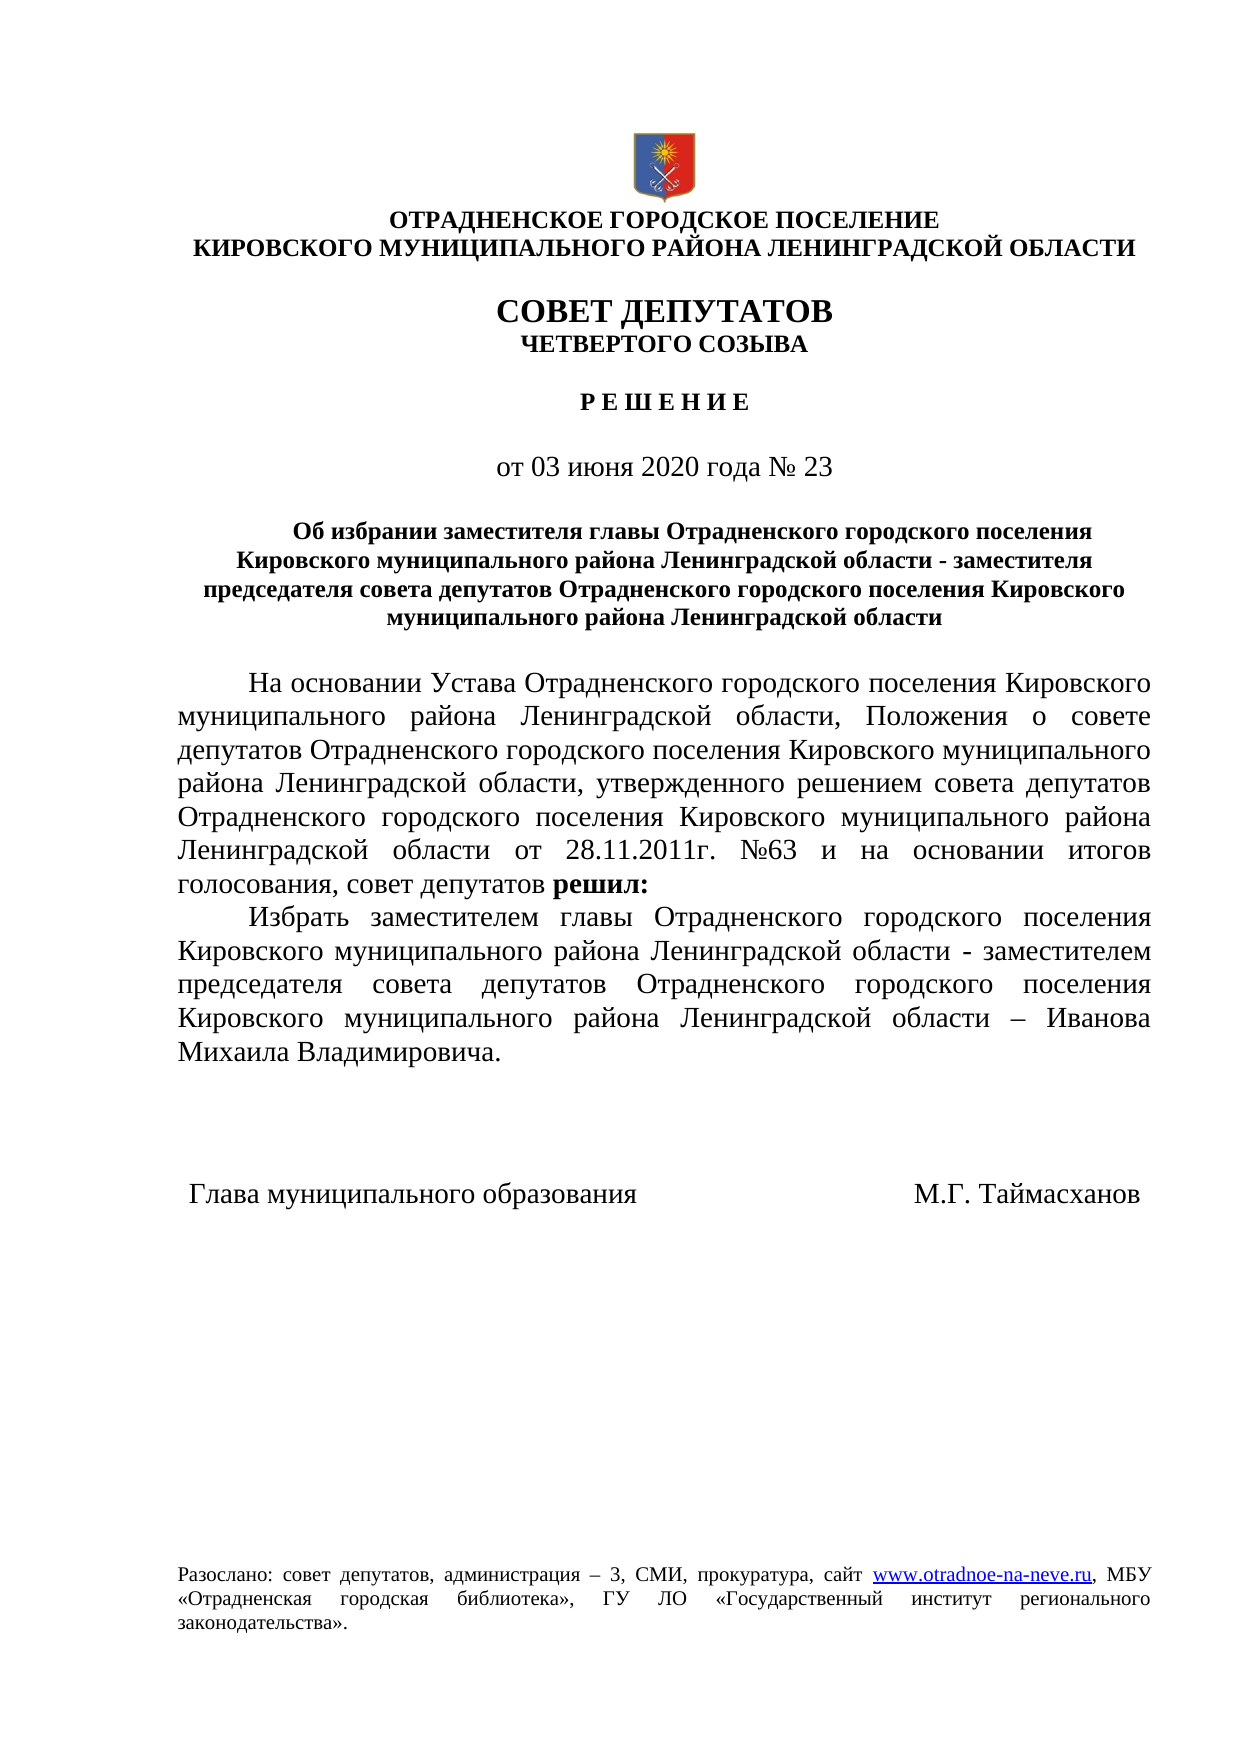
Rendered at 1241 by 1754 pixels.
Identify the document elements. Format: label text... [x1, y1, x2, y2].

text от 03 июня 2020 года № 23 [177, 449, 1152, 483]
text На основании Устава Отрадненского городского поселения Кировского муниципального района Ленинградской области, Положения о совете депутатов Отрадненского городского поселения Кировского муниципального района Ленинградской области, утвержденного решением совета депутатов Отрадненского городского поселения Кировского муниципального района Ленинградской области от 28.11.2011г. №63 и на основании итогов голосования, совет депутатов решил: [177, 665, 1152, 899]
text Избрать заместителем главы Отрадненского городского поселения Кировского муниципального района Ленинградской области - заместителем председателя совета депутатов Отрадненского городского поселения Кировского муниципального района Ленинградской области – Иванова Михаила Владимировича. [177, 899, 1152, 1067]
text СОВЕТ ДЕПУТАТОВ [177, 291, 1152, 329]
table_header М.Г. Таймасханов [812, 1142, 1152, 1209]
text Об избрании заместителя главы Отрадненского городского поселения Кировского муниципального района Ленинградской области - заместителя председателя совета депутатов Отрадненского городского поселения Кировского муниципального района Ленинградской области [177, 516, 1152, 631]
text Р Е Ш Е Н И Е [177, 387, 1152, 416]
text ЧЕТВЕРТОГО СОЗЫВА [177, 329, 1152, 358]
text КИРОВСКОГО МУНИЦИПАЛЬНОГО РАЙОНА ЛЕНИНГРАДСКОЙ ОБЛАСТИ [177, 233, 1152, 262]
text ОТРАДНЕНСКОЕ ГОРОДСКОЕ ПОСЕЛЕНИЕ [177, 205, 1152, 233]
text Разослано: совет депутатов, администрация – 3, СМИ, прокуратура, сайт www.otradnoe-na-neve.ru, МБУ «Отрадненская городская библиотека», ГУ ЛО «Государственный институт регионального законодательства». [177, 1561, 1152, 1634]
table_header Глава муниципального образования [177, 1142, 812, 1209]
picture [627, 129, 702, 205]
